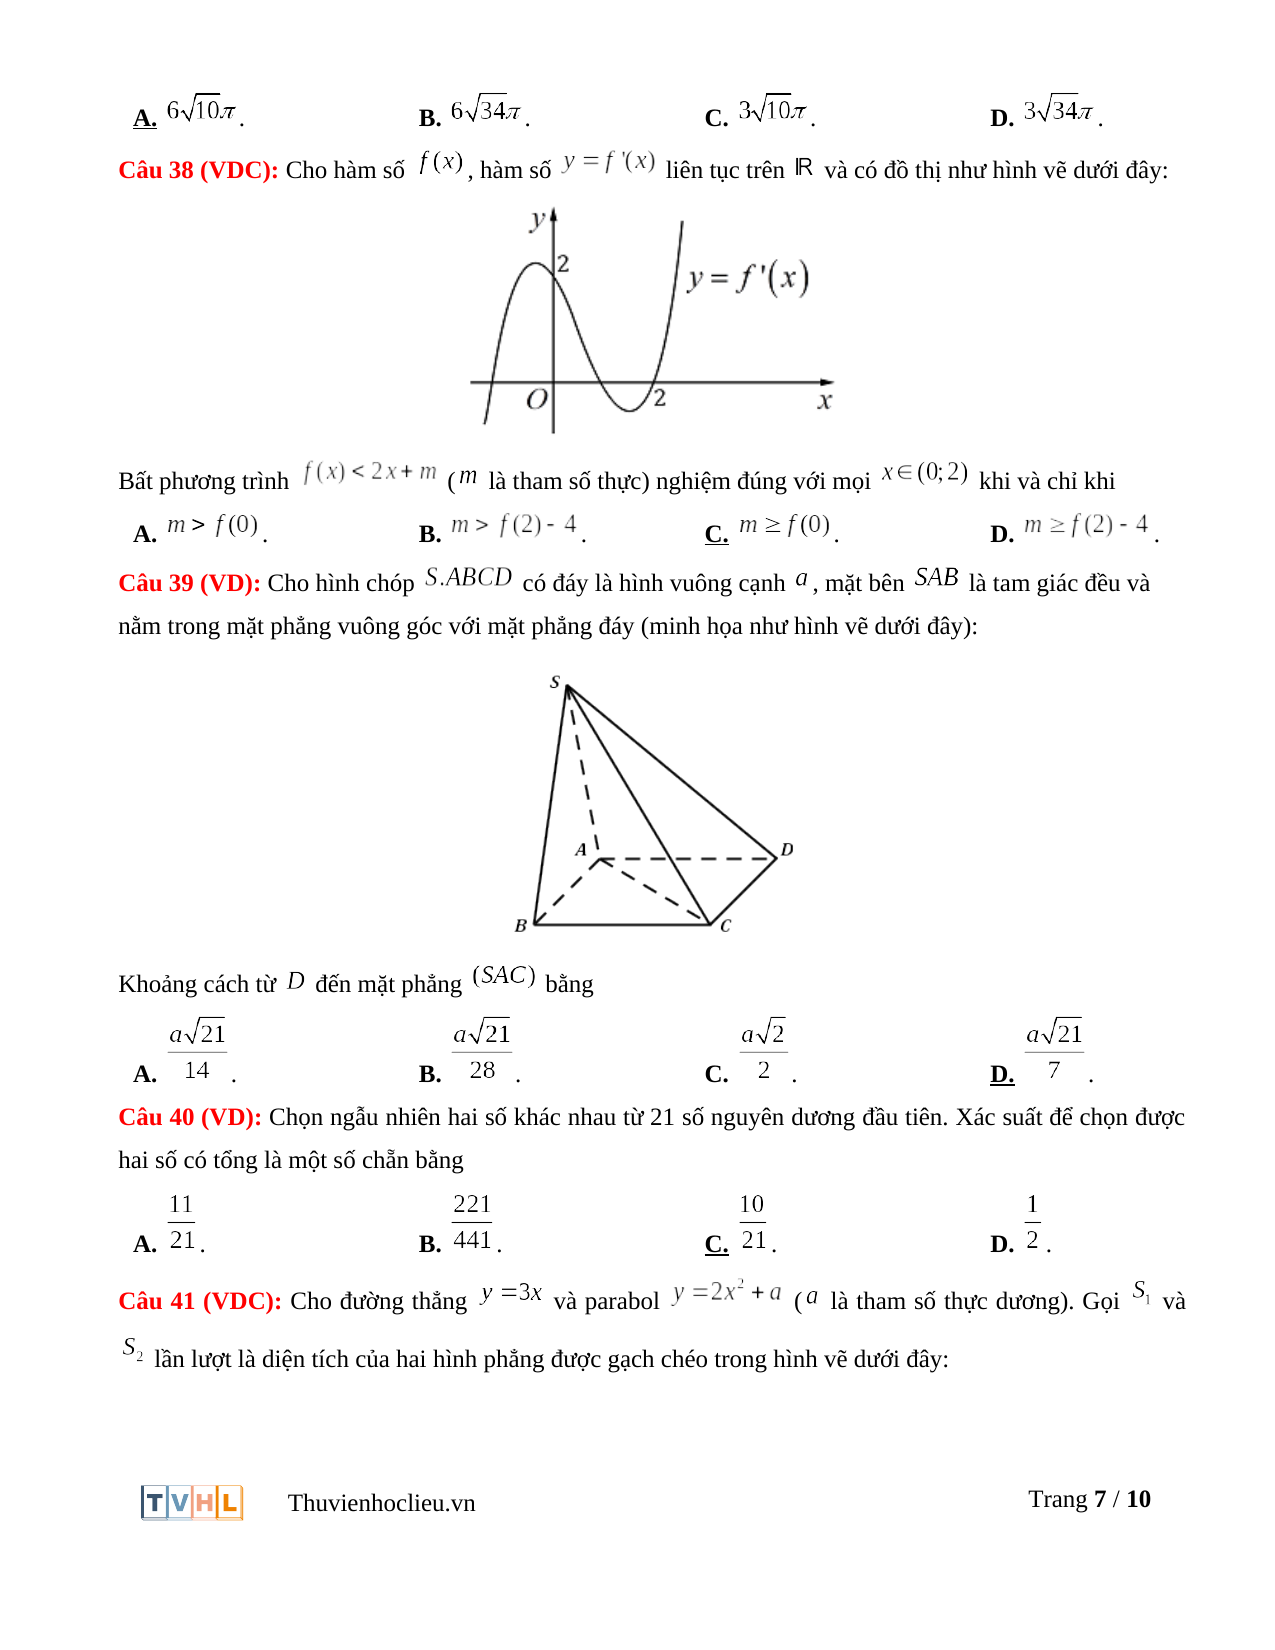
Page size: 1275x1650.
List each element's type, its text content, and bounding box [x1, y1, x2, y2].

text Bất phương trình ( là tham số thực) nghiệm đúng với mọi khi và chỉ khi [118, 457, 1186, 495]
text C. . [704, 1012, 900, 1088]
text A. . [133, 1188, 329, 1258]
picture [503, 654, 802, 946]
text C. . [704, 89, 900, 132]
text B. . [419, 1012, 614, 1088]
text D. . [990, 509, 1186, 547]
text Câu 40 (VD): Chọn ngẫu nhiên hai số khác nhau từ 21 số nguyên dương đầu tiên. Xác suất để chọn được hai số có tổng là một số chẵn bằng [118, 1102, 1186, 1174]
text A. . [133, 1012, 329, 1088]
text B. . [419, 89, 614, 132]
text Câu 41 (VDC): Cho đường thẳng và parabol ( là tham số thực dương). Gọi và lần lượt là diện tích của hai hình phẳng được gạch chéo trong hình vẽ dưới đây: [118, 1272, 1186, 1372]
text D. . [990, 1012, 1186, 1088]
text C. . [704, 1188, 900, 1258]
picture [466, 198, 839, 443]
text D. . [990, 1188, 1186, 1258]
text D. . [990, 89, 1186, 132]
text Câu 39 (VD): Cho hình chóp có đáy là hình vuông cạnh , mặt bên là tam giác đều và nằm trong mặt phẳng vuông góc với mặt phẳng đáy (minh họa như hình vẽ dưới đây): [118, 562, 1186, 640]
text Câu 38 (VDC): Cho hàm số , hàm số liên tục trên và có đồ thị như hình vẽ dưới đây: [118, 146, 1186, 184]
text B. . [419, 1188, 614, 1258]
text B. . [419, 509, 614, 547]
picture [140, 1483, 244, 1522]
text C. . [704, 509, 900, 547]
text A. . [133, 509, 329, 547]
text Khoảng cách từ đến mặt phẳng bằng [118, 959, 1186, 998]
text A. . [133, 89, 329, 132]
